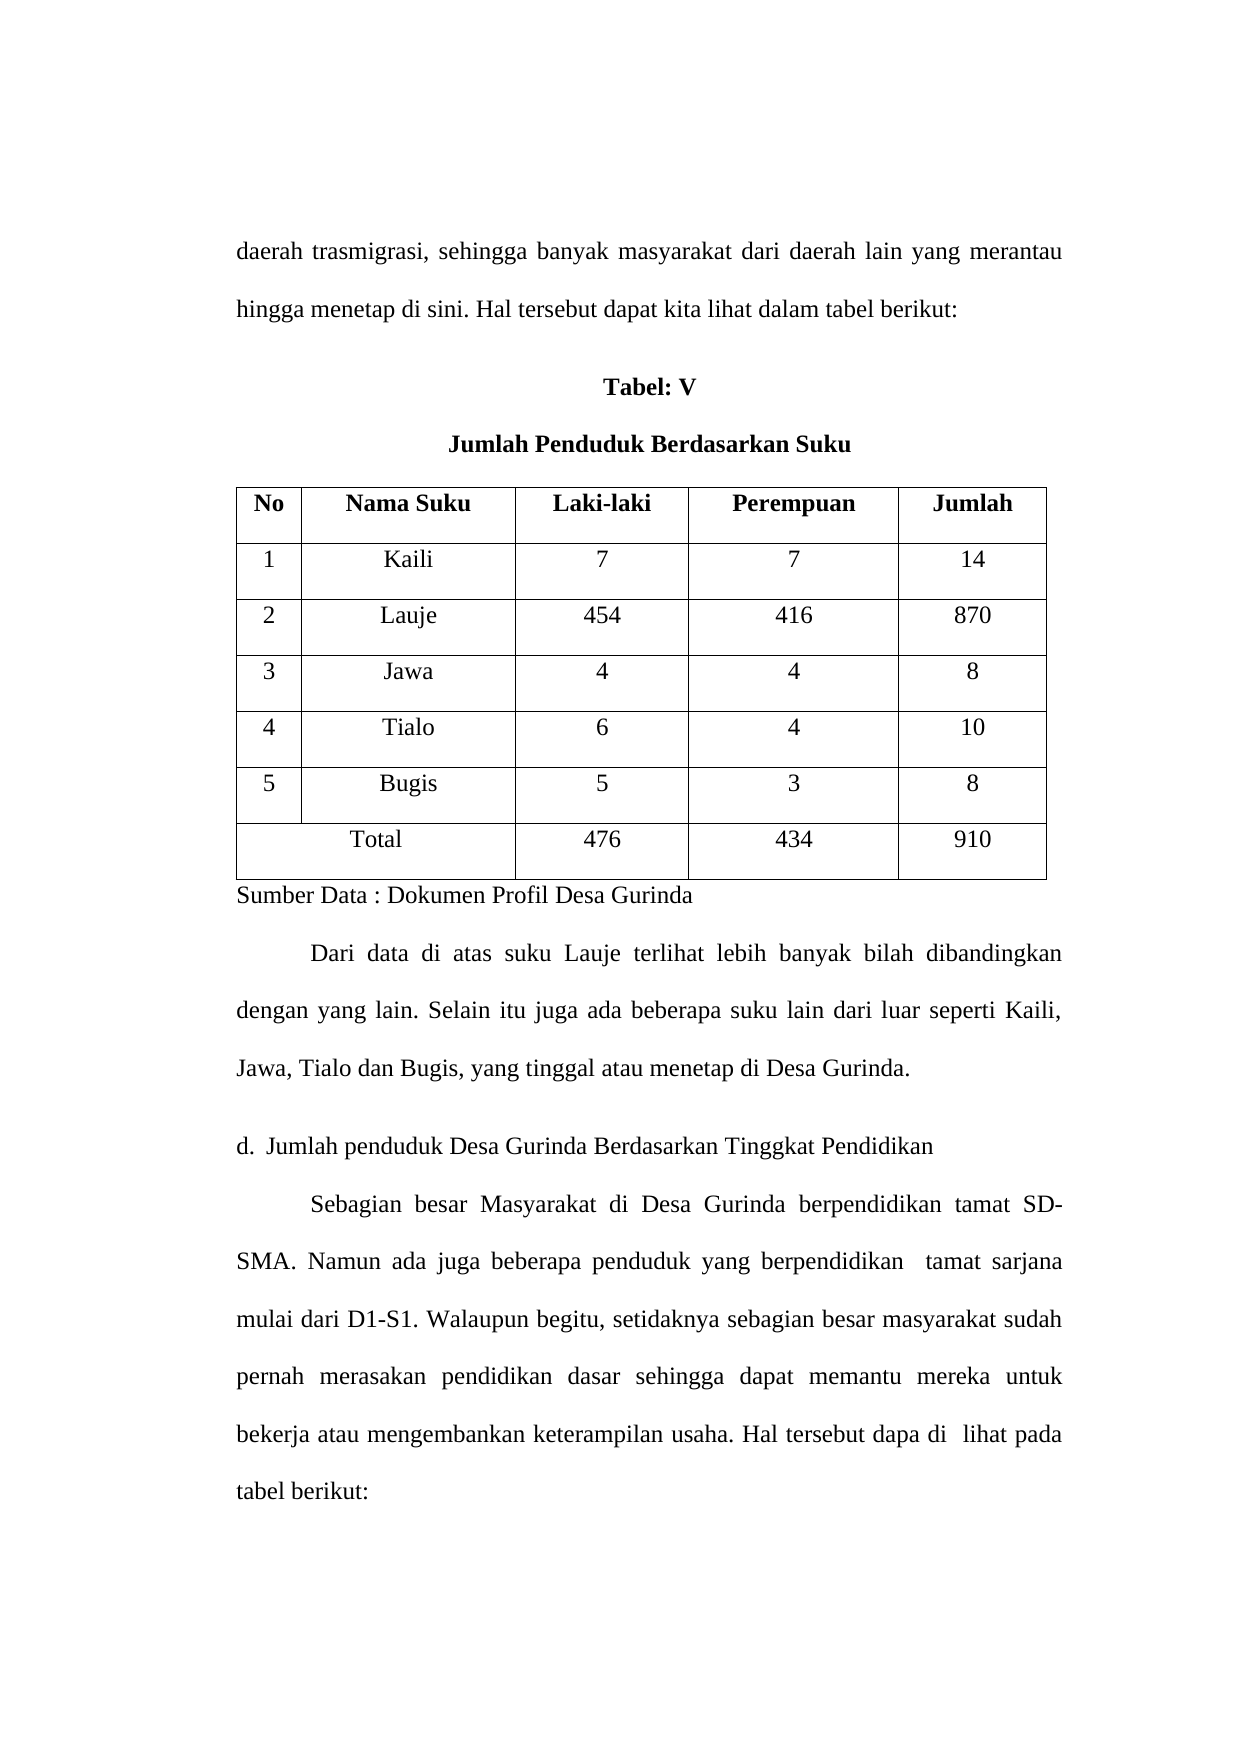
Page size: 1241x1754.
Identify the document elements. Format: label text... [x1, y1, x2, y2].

table_cell 3 [237, 656, 301, 711]
table_cell 2 [237, 600, 301, 655]
table_cell 7 [516, 544, 688, 599]
table_header Perempuan [689, 488, 898, 543]
table_cell 1 [237, 544, 301, 599]
table_cell 10 [899, 712, 1046, 767]
text Jumlah Penduduk Berdasarkan Suku [236, 429, 1063, 458]
table_header Jumlah [899, 488, 1046, 543]
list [236, 236, 1063, 322]
table_cell Jawa [302, 656, 515, 711]
text Tabel: V [236, 372, 1063, 401]
table_header Laki-laki [516, 488, 688, 543]
table_cell Total [237, 824, 515, 879]
table_cell 14 [899, 544, 1046, 599]
text Sumber Data : Dokumen Profil Desa Gurinda [236, 880, 1063, 909]
table_header No [237, 488, 301, 543]
table_header Nama Suku [302, 488, 515, 543]
table_cell 476 [516, 824, 688, 879]
table_cell 4 [689, 656, 898, 711]
list Jumlah penduduk Desa Gurinda Berdasarkan Tinggkat Pendidikan [236, 1131, 1063, 1160]
table_cell 434 [689, 824, 898, 879]
table_cell 7 [689, 544, 898, 599]
table_cell 4 [689, 712, 898, 767]
table_cell 3 [689, 768, 898, 823]
table_cell 5 [237, 768, 301, 823]
table_cell 454 [516, 600, 688, 655]
table_cell 910 [899, 824, 1046, 879]
table_cell 5 [516, 768, 688, 823]
table_cell Bugis [302, 768, 515, 823]
table_cell 416 [689, 600, 898, 655]
table_cell 8 [899, 768, 1046, 823]
table_cell 6 [516, 712, 688, 767]
text Dari data di atas suku Lauje terlihat lebih banyak bilah dibandingkan dengan yang lain. Selain itu juga ada beberapa suku lain dari luar seperti Kaili, Jawa, Tialo dan Bugis, yang tinggal atau menetap di Desa Gurinda. [236, 938, 1063, 1082]
table_cell Lauje [302, 600, 515, 655]
table_cell 8 [899, 656, 1046, 711]
table_cell Kaili [302, 544, 515, 599]
table_cell 4 [516, 656, 688, 711]
table_cell Tialo [302, 712, 515, 767]
list Sebagian besar Masyarakat di Desa Gurinda berpendidikan tamat SD-SMA. Namun ada juga beberapa penduduk yang berpendidikan tamat sarjana mulai dari D1-S1. Walaupun begitu, setidaknya sebagian besar masyarakat sudah pernah merasakan pendidikan dasar sehingga dapat memantu mereka untuk bekerja atau mengembankan keterampilan usaha. Hal tersebut dapa di lihat pada tabel berikut: [236, 1189, 1063, 1505]
table_cell 4 [237, 712, 301, 767]
table_cell 870 [899, 600, 1046, 655]
